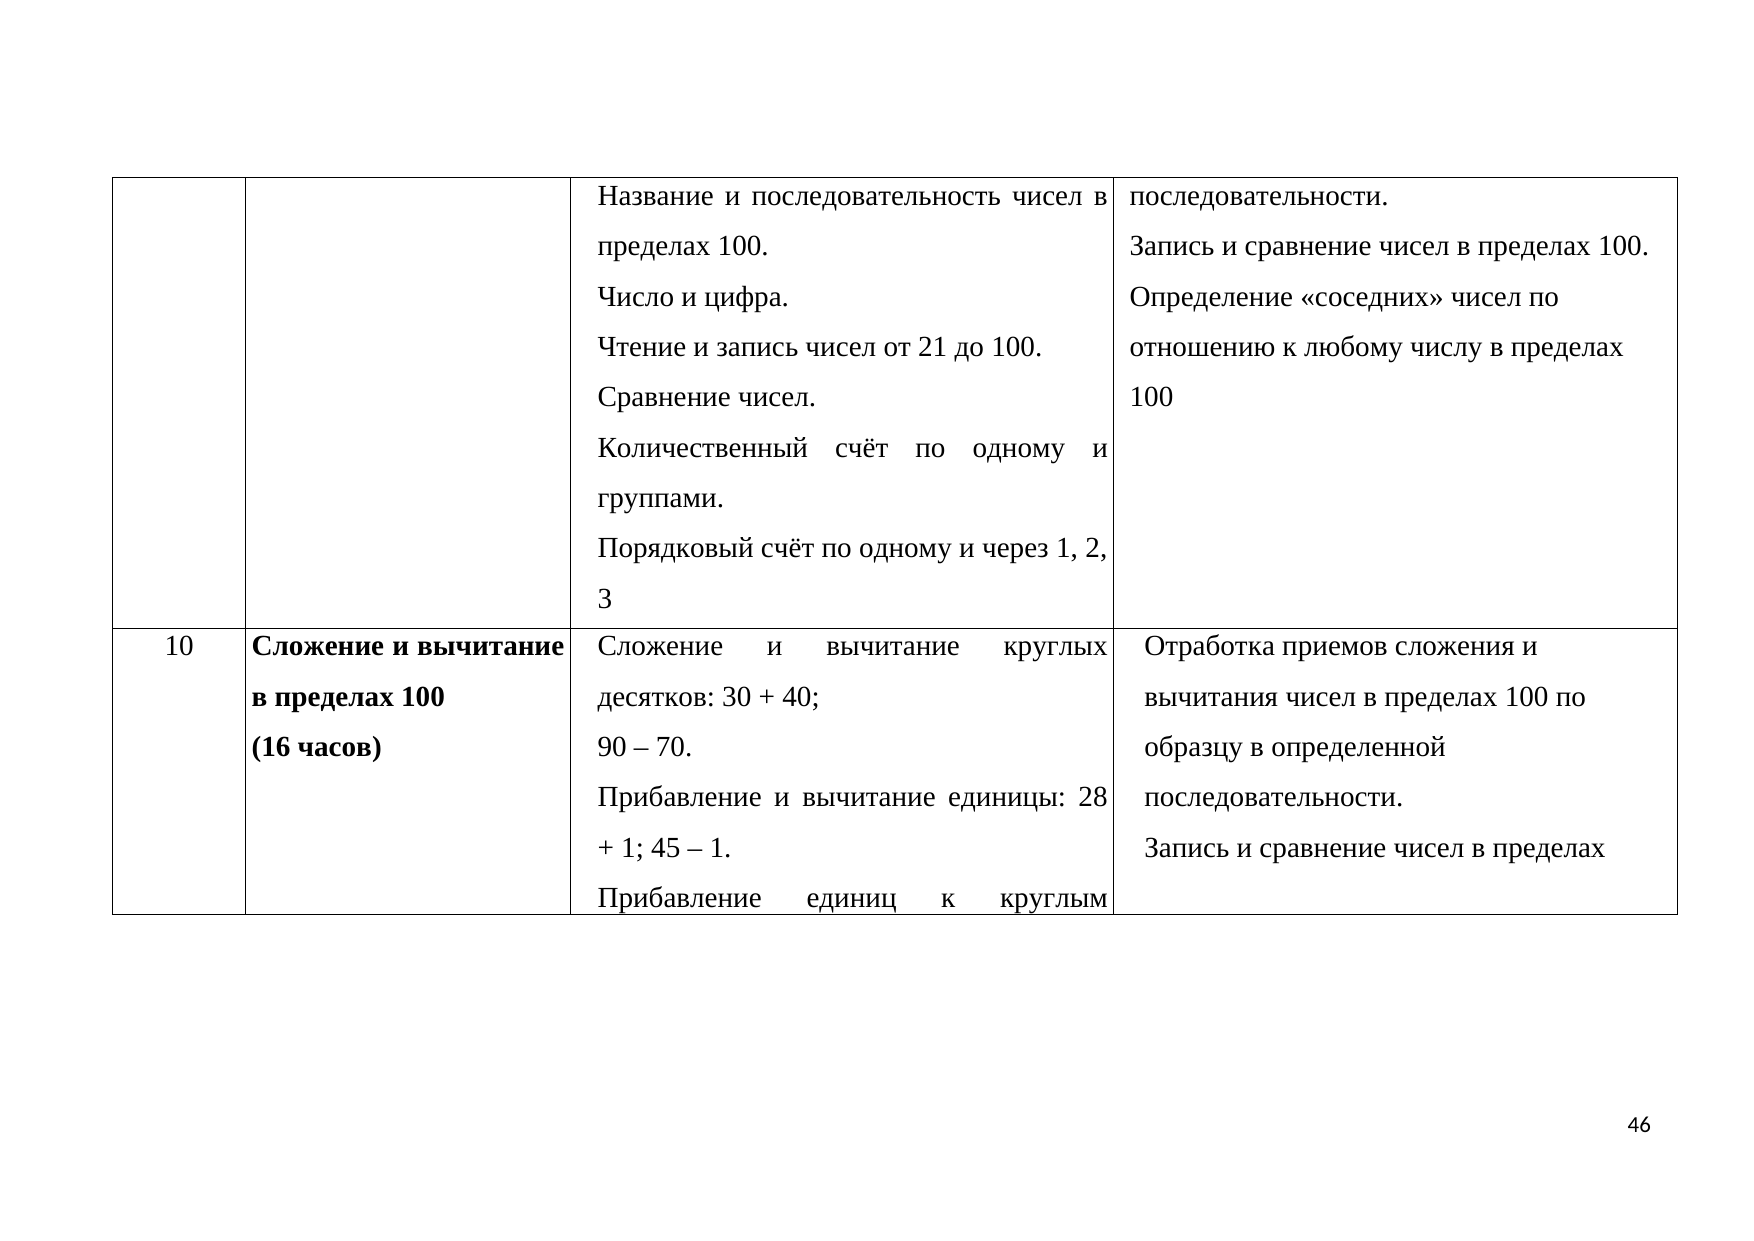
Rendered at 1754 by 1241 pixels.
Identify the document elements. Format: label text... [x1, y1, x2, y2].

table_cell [246, 629, 570, 913]
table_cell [246, 178, 570, 627]
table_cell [1114, 629, 1677, 913]
table_cell 9 [113, 178, 245, 627]
table_cell 10 [113, 629, 245, 913]
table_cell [1114, 178, 1677, 627]
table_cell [571, 629, 1113, 913]
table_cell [571, 178, 1113, 627]
